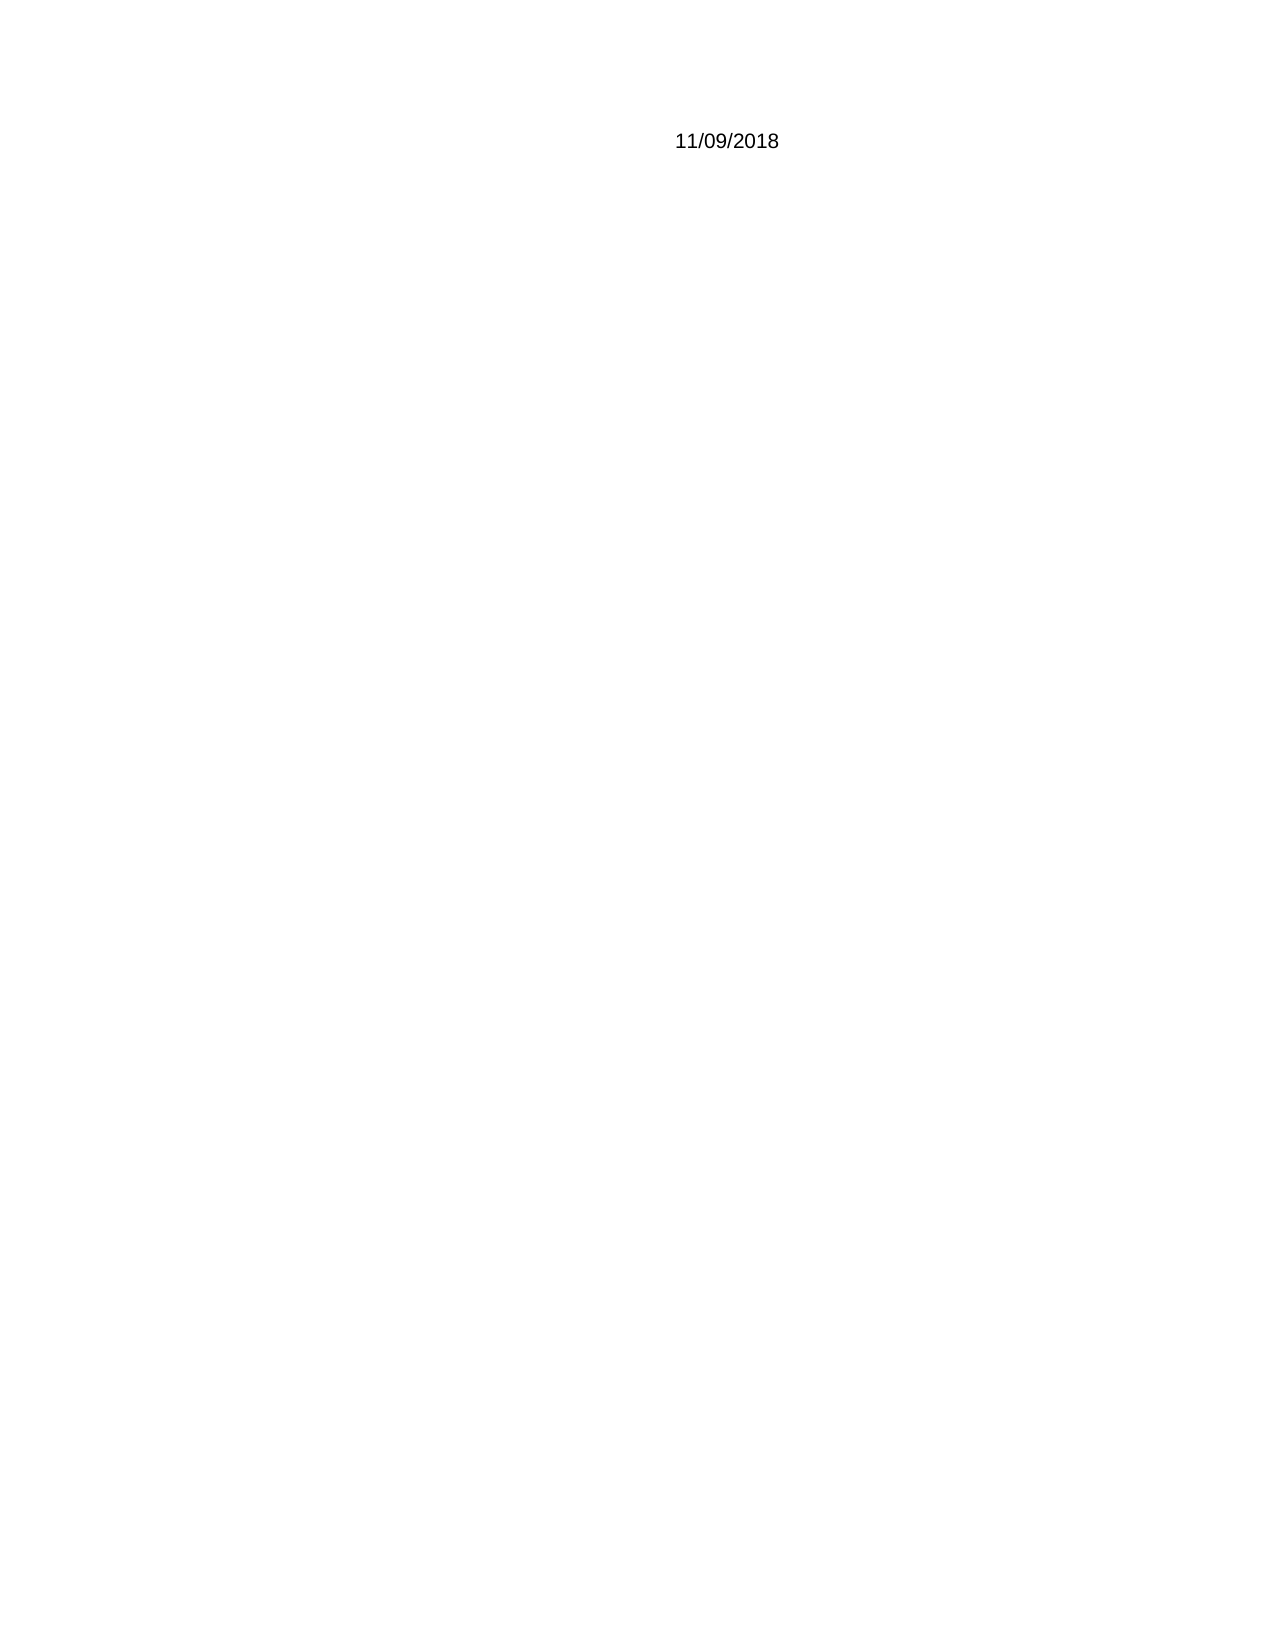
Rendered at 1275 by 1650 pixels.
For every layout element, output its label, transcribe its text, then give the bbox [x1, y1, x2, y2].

text 11/09/2018 [525, 105, 1125, 153]
